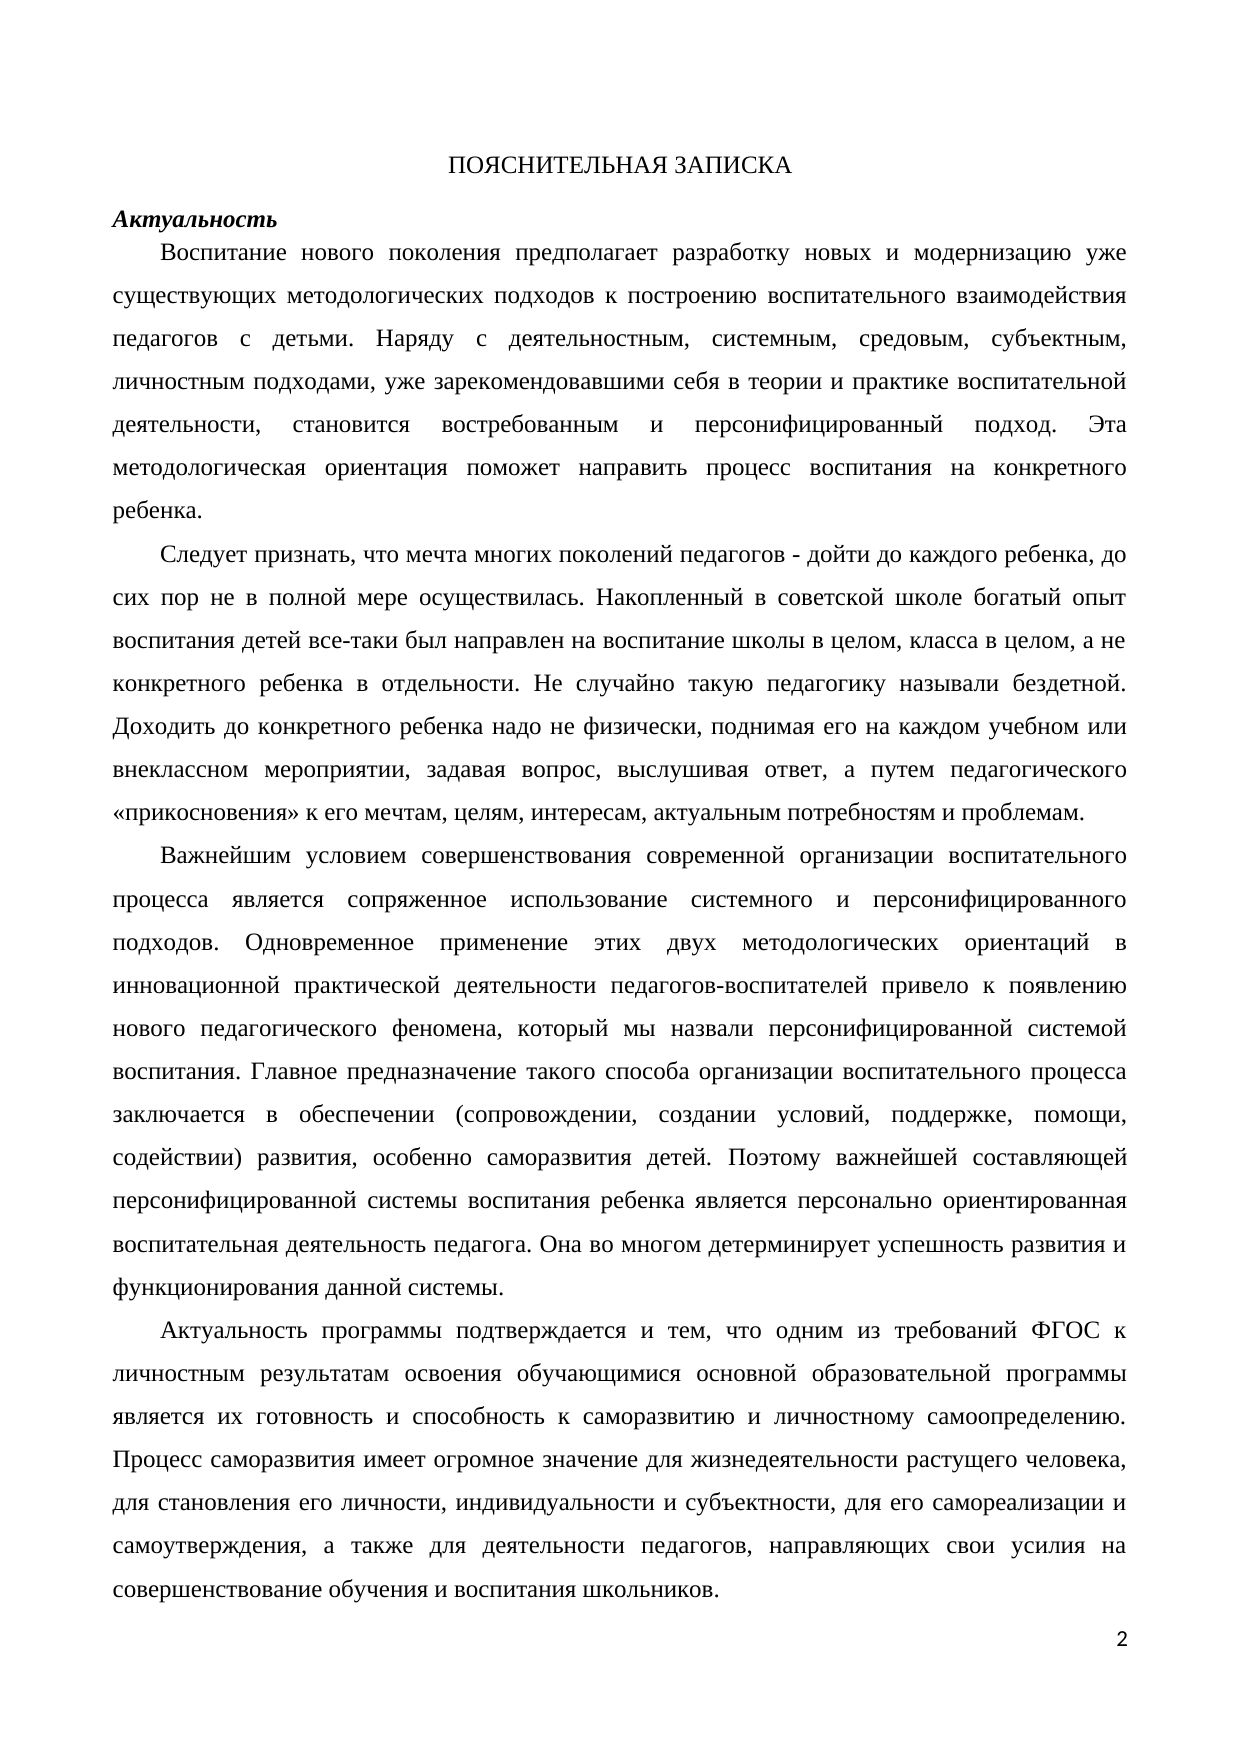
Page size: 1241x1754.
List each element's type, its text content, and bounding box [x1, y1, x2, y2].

text Следует признать, что мечта многих поколений педагогов - дойти до каждого ребенка, до сих пор не в полной мере осуществилась. Накопленный в советской школе богатый опыт воспитания детей все-таки был направлен на воспитание школы в целом, класса в целом, а не конкретного ребенка в отдельности. Не случайно такую педагогику называли бездетной. Доходить до конкретного ребенка надо не физически, поднимая его на каждом учебном или внеклассном мероприятии, задавая вопрос, выслушивая ответ, а путем педагогического «прикосновения» к его мечтам, целям, интересам, актуальным потребностям и проблемам. [112, 539, 1128, 826]
text Воспитание нового поколения предполагает разработку новых и модернизацию уже существующих методологических подходов к построению воспитательного взаимодействия педагогов с детьми. Наряду с деятельностным, системным, средовым, субъектным, личностным подходами, уже зарекомендовавшими себя в теории и практике воспитательной деятельности, становится востребованным и персонифицированный подход. Эта методологическая ориентация поможет направить процесс воспитания на конкретного ребенка. [112, 237, 1128, 524]
text Актуальность программы подтверждается и тем, что одним из требований ФГОС к личностным результатам освоения обучающимися основной образовательной программы является их готовность и способность к саморазвитию и личностному самоопределению. Процесс саморазвития имеет огромное значение для жизнедеятельности растущего человека, для становления его личности, индивидуальности и субъектности, для его самореализации и самоутверждения, а также для деятельности педагогов, направляющих свои усилия на совершенствование обучения и воспитания школьников. [112, 1315, 1128, 1602]
text Важнейшим условием совершенствования современной организации воспитательного процесса является сопряженное использование системного и персонифицированного подходов. Одновременное применение этих двух методологических ориентаций в инновационной практической деятельности педагогов-воспитателей привело к появлению нового педагогического феномена, который мы назвали персонифицированной системой воспитания. Главное предназначение такого способа организации воспитательного процесса заключается в обеспечении (сопровождении, создании условий, поддержке, помощи, содействии) развития, особенно саморазвития детей. Поэтому важнейшей составляющей персонифицированной системы воспитания ребенка является персонально ориентированная воспитательная деятельность педагога. Она во многом детерминирует успешность развития и функционирования данной системы. [112, 841, 1128, 1301]
text Актуальность [112, 204, 1128, 233]
text ПОЯСНИТЕЛЬНАЯ ЗАПИСКА [112, 150, 1128, 179]
